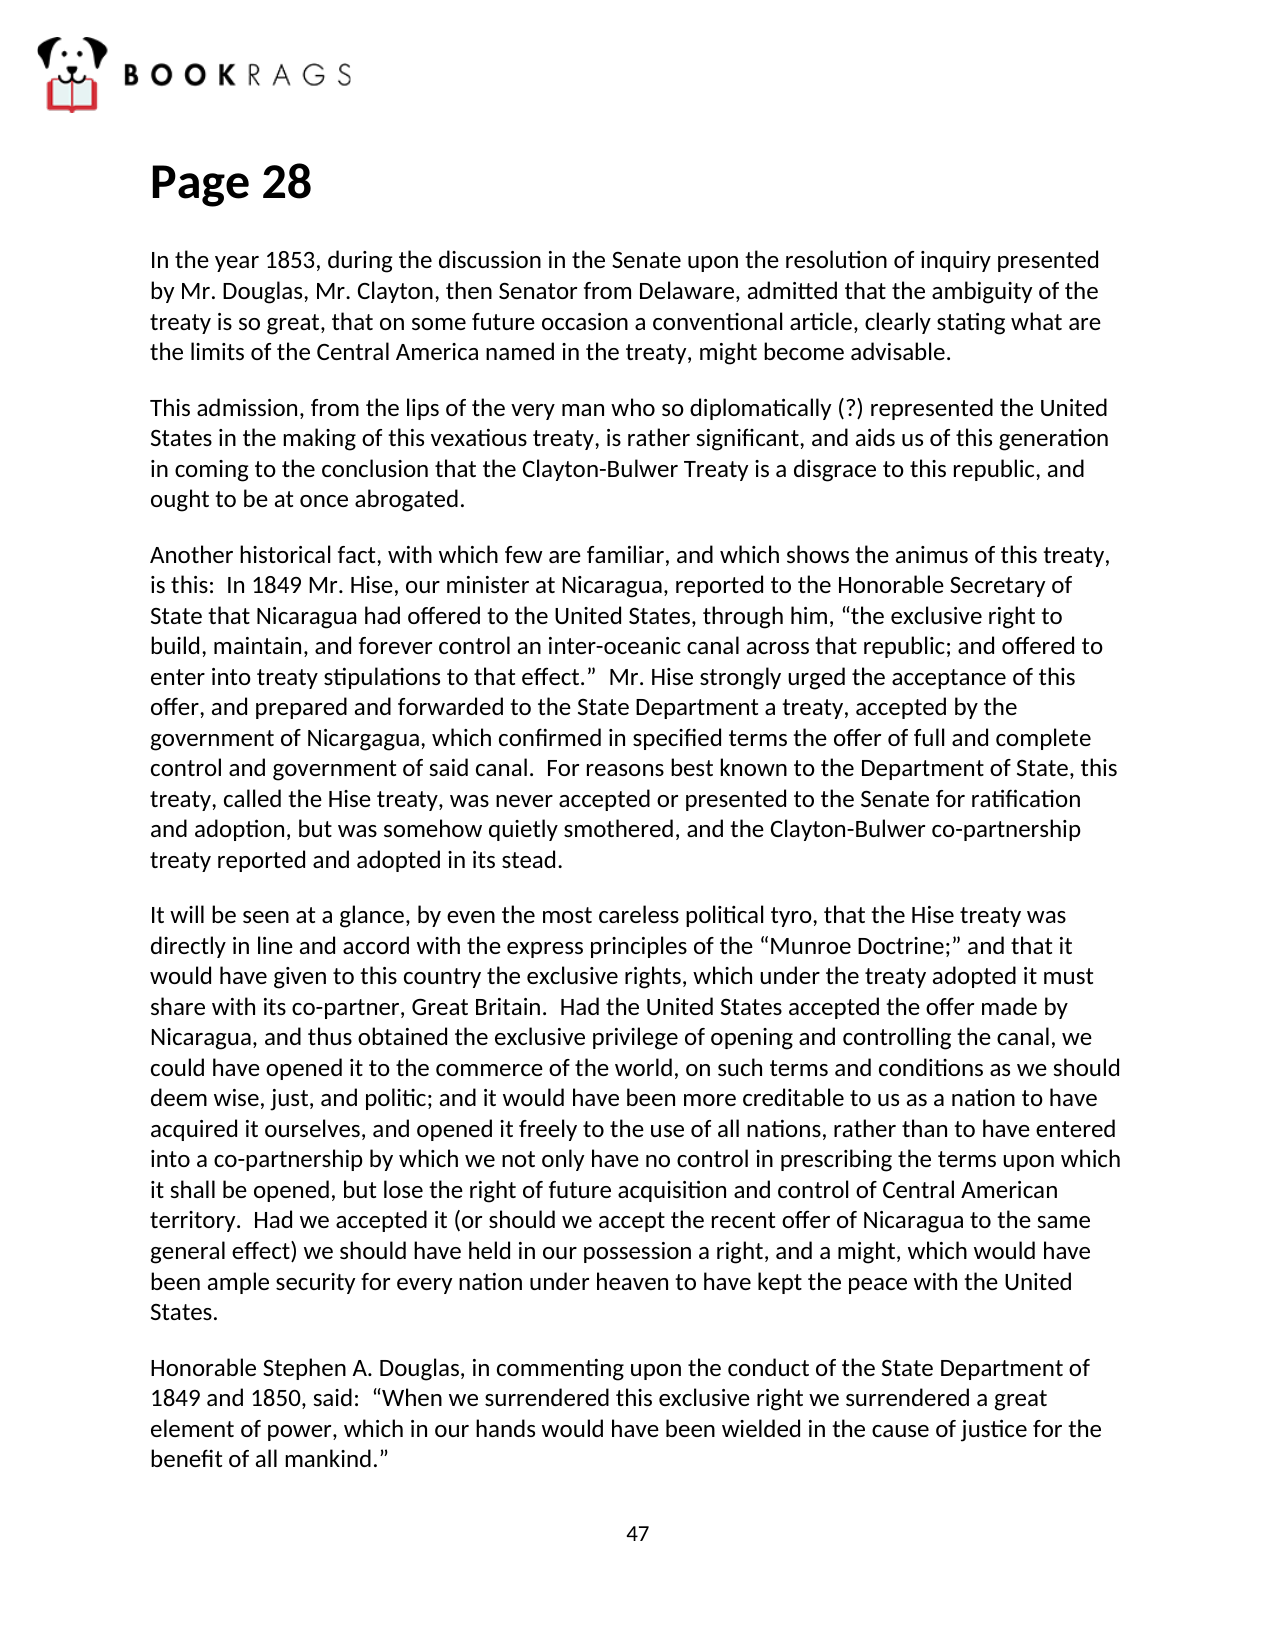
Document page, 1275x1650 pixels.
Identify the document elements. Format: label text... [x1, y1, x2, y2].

text In the year 1853, during the discussion in the Senate upon the resolution of inquiry presented by Mr. Douglas, Mr. Clayton, then Senator from Delaware, admitted that the ambiguity of the treaty is so great, that on some future occasion a conventional article, clearly stating what are the limits of the Central America named in the treaty, might become advisable. [150, 244, 1125, 367]
text Honorable Stephen A. Douglas, in commenting upon the conduct of the State Department of 1849 and 1850, said: “When we surrendered this exclusive right we surrendered a great element of power, which in our hands would have been wielded in the cause of justice for the benefit of all mankind.” [150, 1352, 1125, 1474]
picture [37, 37, 351, 113]
text Page 28 [150, 150, 1125, 211]
text This admission, from the lips of the very man who so diplomatically (?) represented the United States in the making of this vexatious treaty, is rather significant, and aids us of this generation in coming to the conclusion that the Clayton-Bulwer Treaty is a disgrace to this republic, and ought to be at once abrogated. [150, 392, 1125, 514]
text It will be seen at a glance, by even the most careless political tyro, that the Hise treaty was directly in line and accord with the express principles of the “Munroe Doctrine;” and that it would have given to this country the exclusive rights, which under the treaty adopted it must share with its co-partner, Great Britain. Had the United States accepted the offer made by Nicaragua, and thus obtained the exclusive privilege of opening and controlling the canal, we could have opened it to the commerce of the world, on such terms and conditions as we should deem wise, just, and politic; and it would have been more creditable to us as a nation to have acquired it ourselves, and opened it freely to the use of all nations, rather than to have entered into a co-partnership by which we not only have no control in prescribing the terms upon which it shall be opened, but lose the right of future acquisition and control of Central American territory. Had we accepted it (or should we accept the recent offer of Nicaragua to the same general effect) we should have held in our possession a right, and a might, which would have been ample security for every nation under heaven to have kept the peace with the United States. [150, 899, 1125, 1327]
text Another historical fact, with which few are familiar, and which shows the animus of this treaty, is this: In 1849 Mr. Hise, our minister at Nicaragua, reported to the Honorable Secretary of State that Nicaragua had offered to the United States, through him, “the exclusive right to build, maintain, and forever control an inter-oceanic canal across that republic; and offered to enter into treaty stipulations to that effect.” Mr. Hise strongly urged the acceptance of this offer, and prepared and forwarded to the State Department a treaty, accepted by the government of Nicargagua, which confirmed in specified terms the offer of full and complete control and government of said canal. For reasons best known to the Department of State, this treaty, called the Hise treaty, was never accepted or presented to the Senate for ratification and adoption, but was somehow quietly smothered, and the Clayton-Bulwer co-partnership treaty reported and adopted in its stead. [150, 539, 1125, 874]
